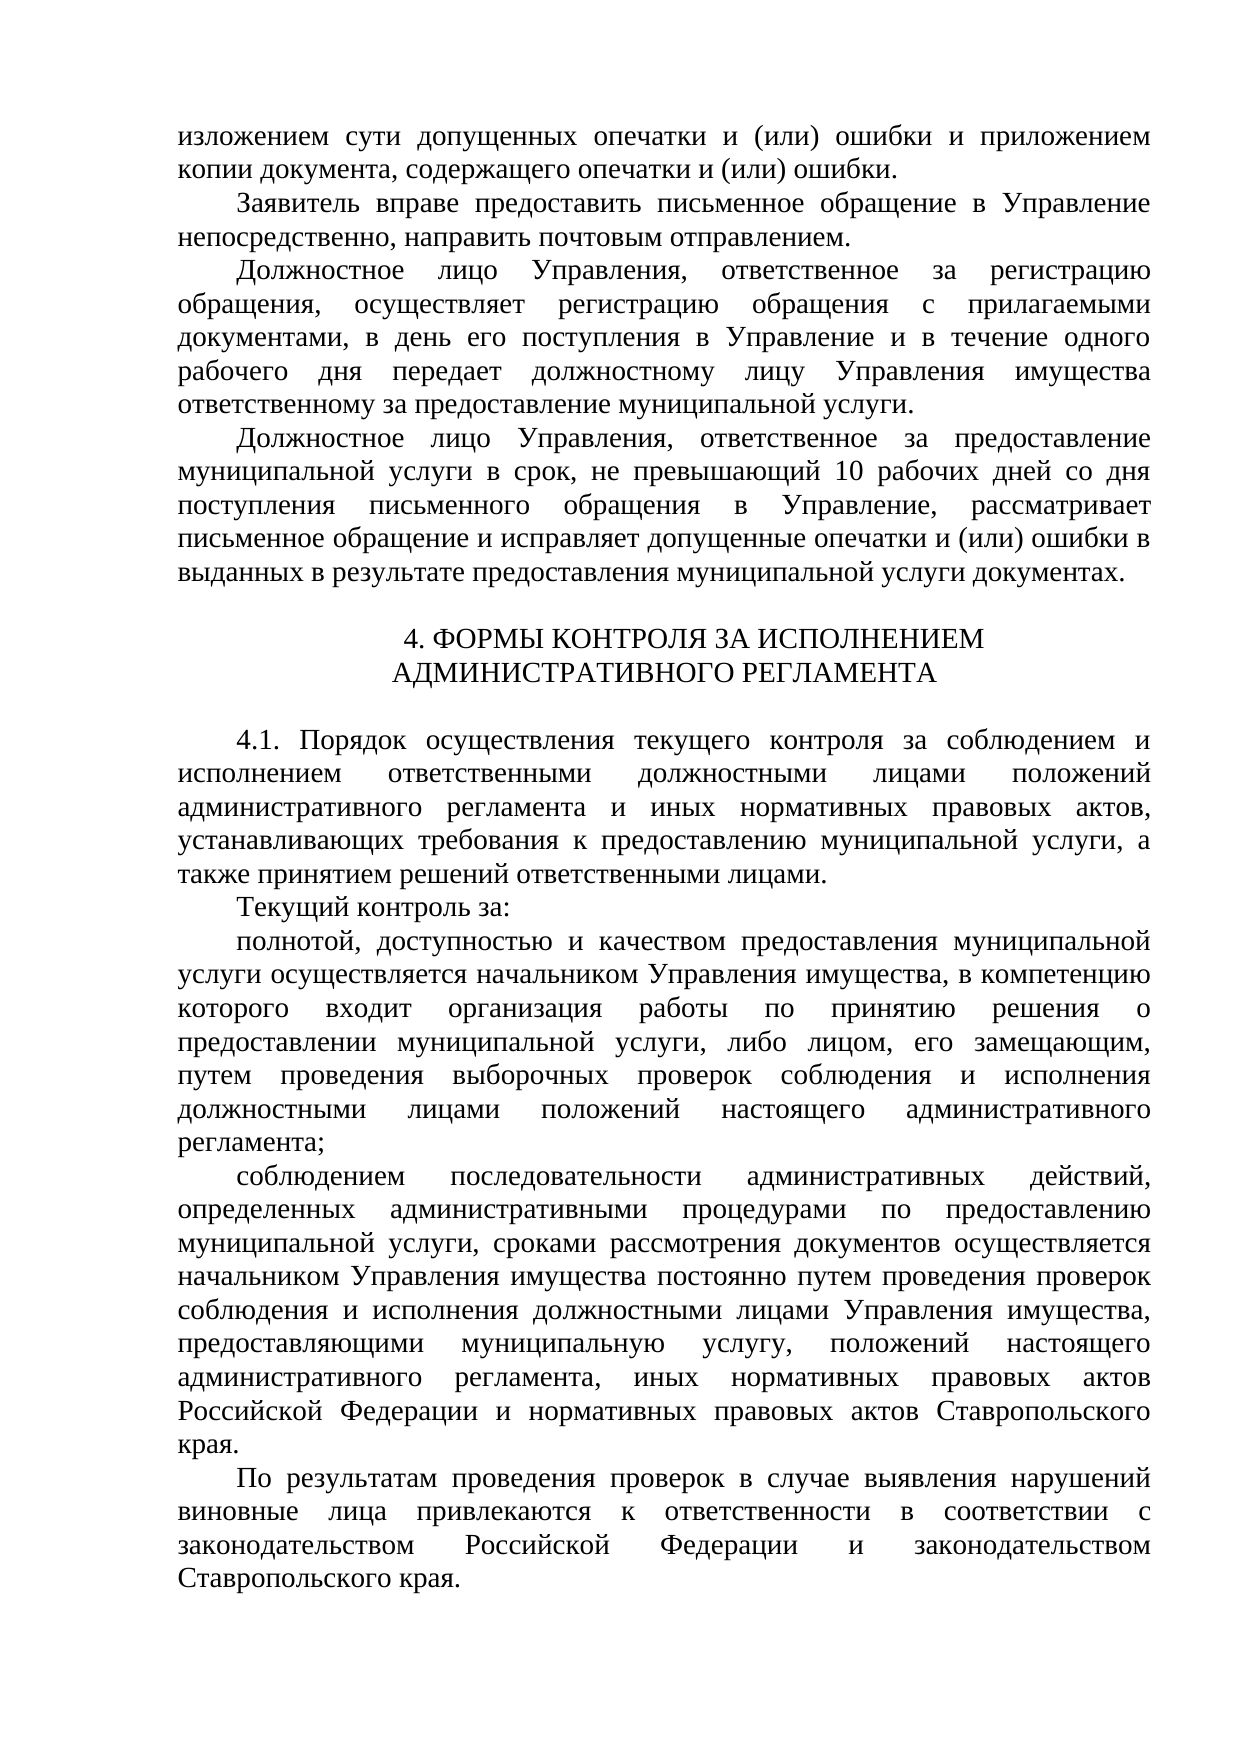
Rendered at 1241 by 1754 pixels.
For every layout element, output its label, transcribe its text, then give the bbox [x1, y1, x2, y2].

text соблюдением последовательности административных действий, определенных административными процедурами по предоставлению муниципальной услуги, сроками рассмотрения документов осуществляется начальником Управления имущества постоянно путем проведения проверок соблюдения и исполнения должностными лицами Управления имущества, предоставляющими муниципальную услугу, положений настоящего административного регламента, иных нормативных правовых актов Российской Федерации и нормативных правовых актов Ставропольского края. [177, 1158, 1152, 1460]
text Должностное лицо Управления, ответственное за регистрацию обращения, осуществляет регистрацию обращения с прилагаемыми документами, в день его поступления в Управление и в течение одного рабочего дня передает должностному лицу Управления имущества ответственному за предоставление муниципальной услуги. [177, 252, 1152, 420]
text 4. ФОРМЫ КОНТРОЛЯ ЗА ИСПОЛНЕНИЕМ АДМИНИСТРАТИВНОГО РЕГЛАМЕНТА [177, 621, 1152, 688]
text 4.1. Порядок осуществления текущего контроля за соблюдением и исполнением ответственными должностными лицами положений административного регламента и иных нормативных правовых актов, устанавливающих требования к предоставлению муниципальной услуги, а также принятием решений ответственными лицами. [177, 722, 1152, 889]
text Текущий контроль за: [177, 889, 1152, 923]
text полнотой, доступностью и качеством предоставления муниципальной услуги осуществляется начальником Управления имущества, в компетенцию которого входит организация работы по принятию решения о предоставлении муниципальной услуги, либо лицом, его замещающим, путем проведения выборочных проверок соблюдения и исполнения должностными лицами положений настоящего административного регламента; [177, 923, 1152, 1158]
text Должностное лицо Управления, ответственное за предоставление муниципальной услуги в срок, не превышающий 10 рабочих дней со дня поступления письменного обращения в Управление, рассматривает письменное обращение и исправляет допущенные опечатки и (или) ошибки в выданных в результате предоставления муниципальной услуги документах. [177, 420, 1152, 588]
text По результатам проведения проверок в случае выявления нарушений виновные лица привлекаются к ответственности в соответствии с законодательством Российской Федерации и законодательством Ставропольского края. [177, 1460, 1152, 1594]
text Заявитель вправе предоставить письменное обращение в Управление непосредственно, направить почтовым отправлением. [177, 185, 1152, 252]
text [177, 118, 1152, 185]
